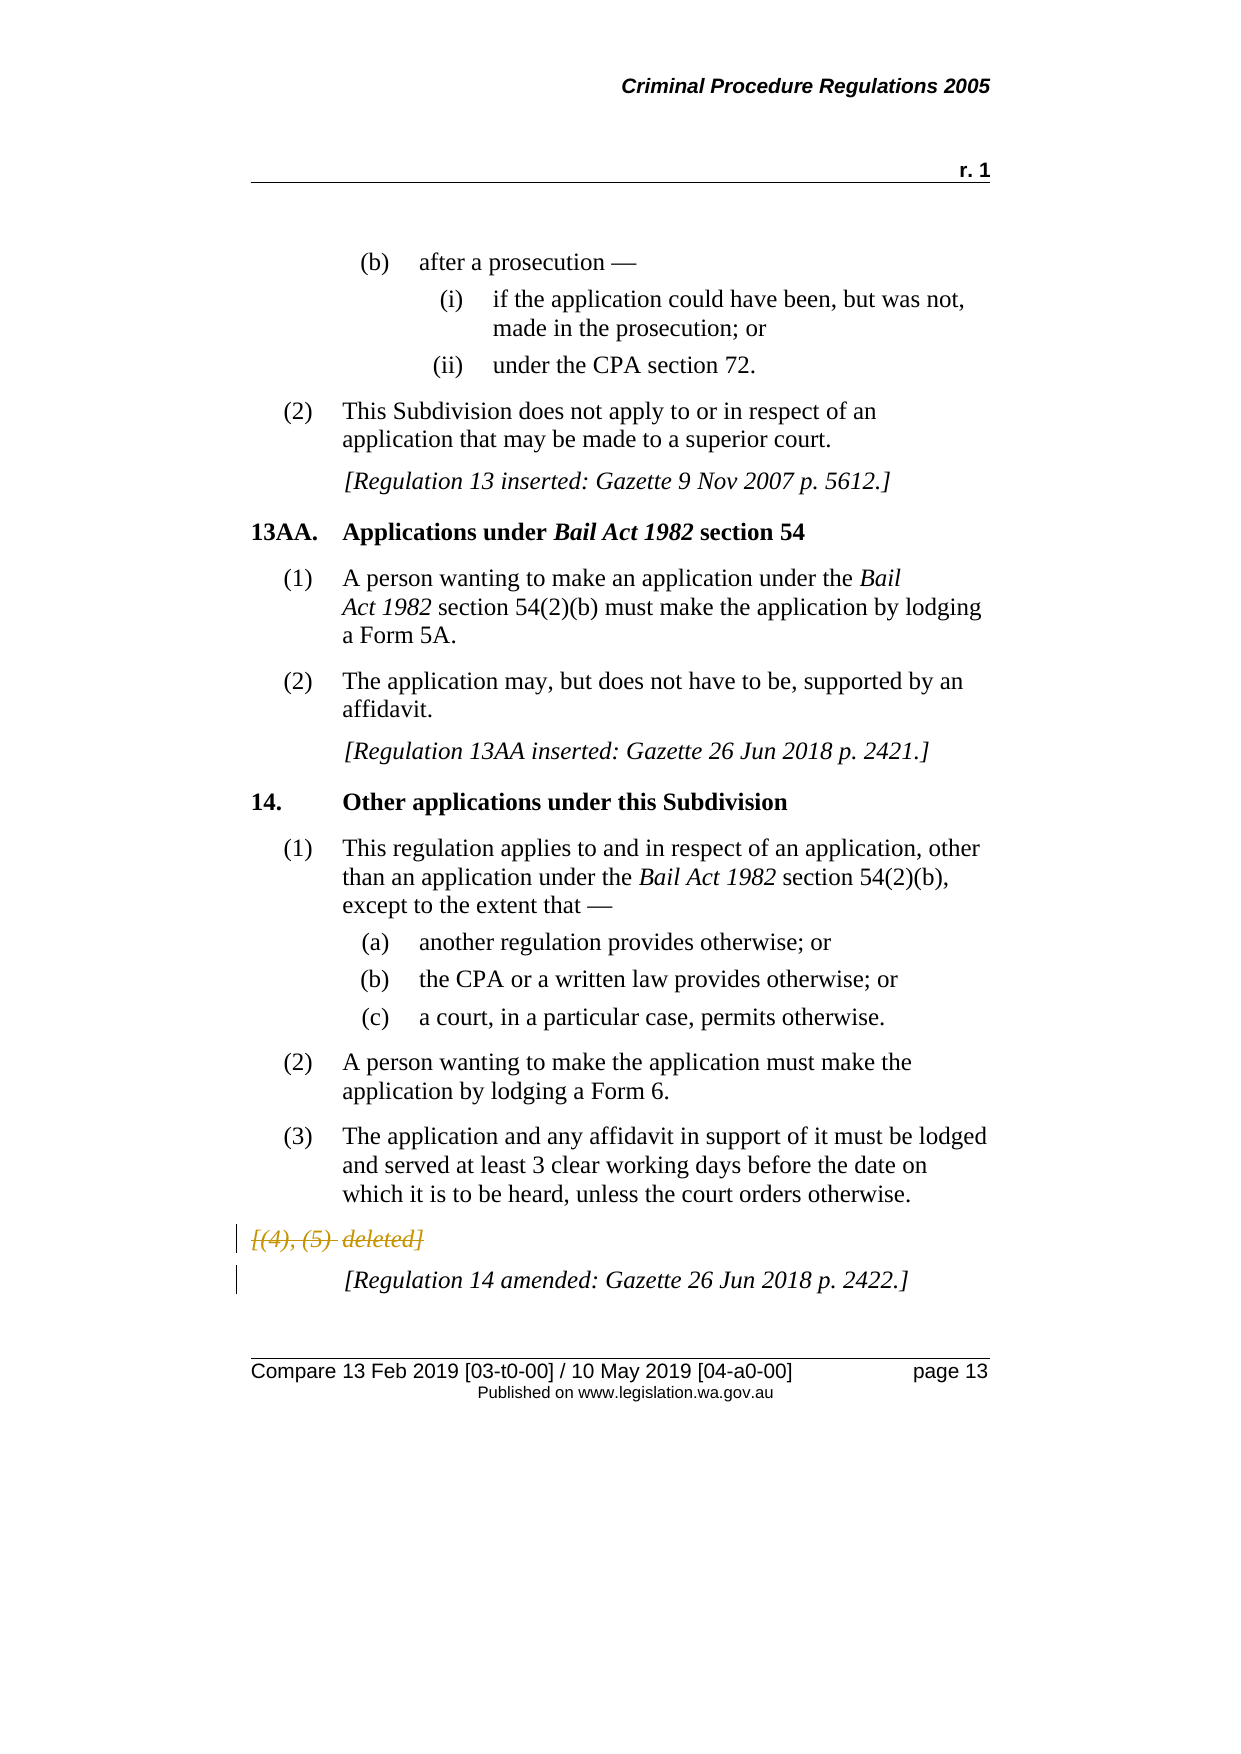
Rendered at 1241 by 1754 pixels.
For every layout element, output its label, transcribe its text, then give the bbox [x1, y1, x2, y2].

text (2) The application may, but does not have to be, supported by an affidavit. [251, 666, 990, 723]
subtitle 14. Other applications under this Subdivision [251, 787, 990, 816]
text (2) A person wanting to make the application must make the application by lodging a Form 6. [251, 1047, 990, 1104]
text [Regulation 14 amended: Gazette 26 Jun 2018 p. 2422.] [251, 1265, 990, 1294]
subtitle 13AA. Applications under Bail Act 1982 section 54 [251, 517, 990, 546]
text [Regulation 13 inserted: Gazette 9 Nov 2007 p. 5612.] [251, 466, 990, 494]
text (ii) under the CPA section 72. [251, 350, 990, 379]
text (1) This regulation applies to and in respect of an application, other than an application under the Bail Act 1982 section 54(2)(b), except to the extent that — [251, 833, 990, 919]
text (i) if the application could have been, but was not, made in the prosecution; or [251, 284, 990, 342]
text (2) This Subdivision does not apply to or in respect of an application that may be made to a superior court. [251, 396, 990, 453]
text (3) The application and any affidavit in support of it must be lodged and served at least 3 clear working days before the date on which it is to be heard, unless the court orders otherwise. [251, 1121, 990, 1207]
text (1) A person wanting to make an application under the Bail Act 1982 section 54(2)(b) must make the application by lodging a Form 5A. [251, 563, 990, 649]
text (b) after a prosecution — [251, 247, 990, 276]
text (c) a court, in a particular case, permits otherwise. [251, 1002, 990, 1030]
text (b) the CPA or a written law provides otherwise; or [251, 964, 990, 993]
text [Regulation 13AA inserted: Gazette 26 Jun 2018 p. 2421.] [251, 736, 990, 764]
text (a) another regulation provides otherwise; or [251, 927, 990, 956]
